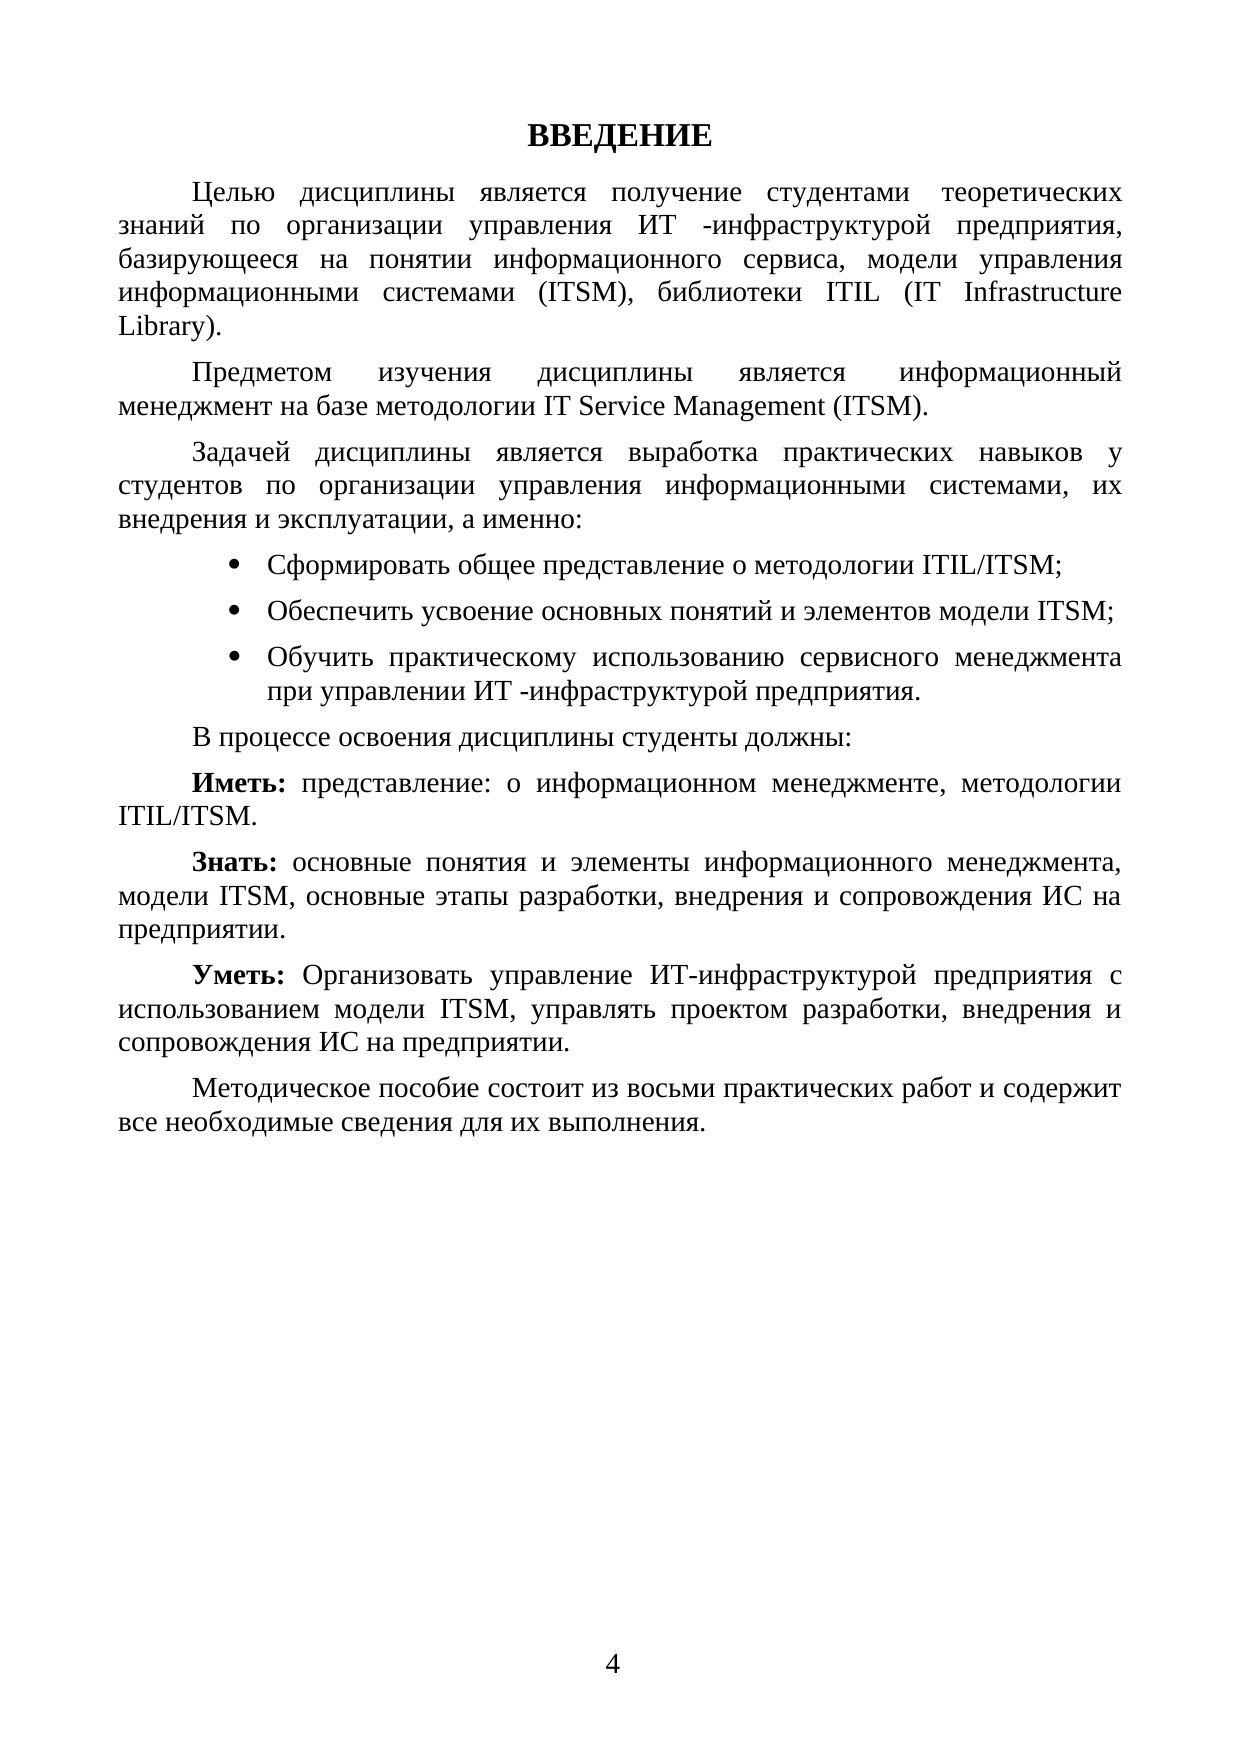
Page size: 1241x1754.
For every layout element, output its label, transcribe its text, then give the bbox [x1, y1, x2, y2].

text Методическое пособие состоит из восьми практических работ и содержит все необходимые сведения для их выполнения. [118, 1071, 1123, 1138]
text В процессе освоения дисциплины студенты должны: [192, 719, 1146, 752]
text Уметь: Организовать управление ИТ-инфраструктурой предприятия с использованием модели ITSM, управлять проектом разработки, внедрения и сопровождения ИС на предприятии. [118, 957, 1122, 1058]
list Сформировать общее представление о методологии ITIL/ITSM; [229, 547, 1146, 581]
text Целью дисциплины является получение студентами теоретических знаний по организации управления ИТ -инфраструктурой предприятия, базирующееся на понятии информационного сервиса, модели управления информационными системами (ITSM), библиотеки ITIL (IT Infrastructure Library). [118, 174, 1123, 342]
list Обучить практическому использованию сервисного менеджмента при управлении ИТ -инфраструктурой предприятия. [229, 639, 1122, 706]
text Задачей дисциплины является выработка практических навыков у студентов по организации управления информационными системами, их внедрения и эксплуатации, а именно: [118, 434, 1122, 534]
text Знать: основные понятия и элементы информационного менеджмента, модели ITSM, основные этапы разработки, внедрения и сопровождения ИС на предприятии. [118, 844, 1122, 945]
text Предметом изучения дисциплины является информационный менеджмент на базе методологии IT Service Management (ITSM). [118, 354, 1122, 421]
text Иметь: представление: о информационном менеджменте, методологии ITIL/ITSM. [118, 765, 1122, 832]
list Обеспечить усвоение основных понятий и элементов модели ITSM; [229, 593, 1146, 627]
subtitle ВВЕДЕНИЕ [96, 116, 1144, 154]
